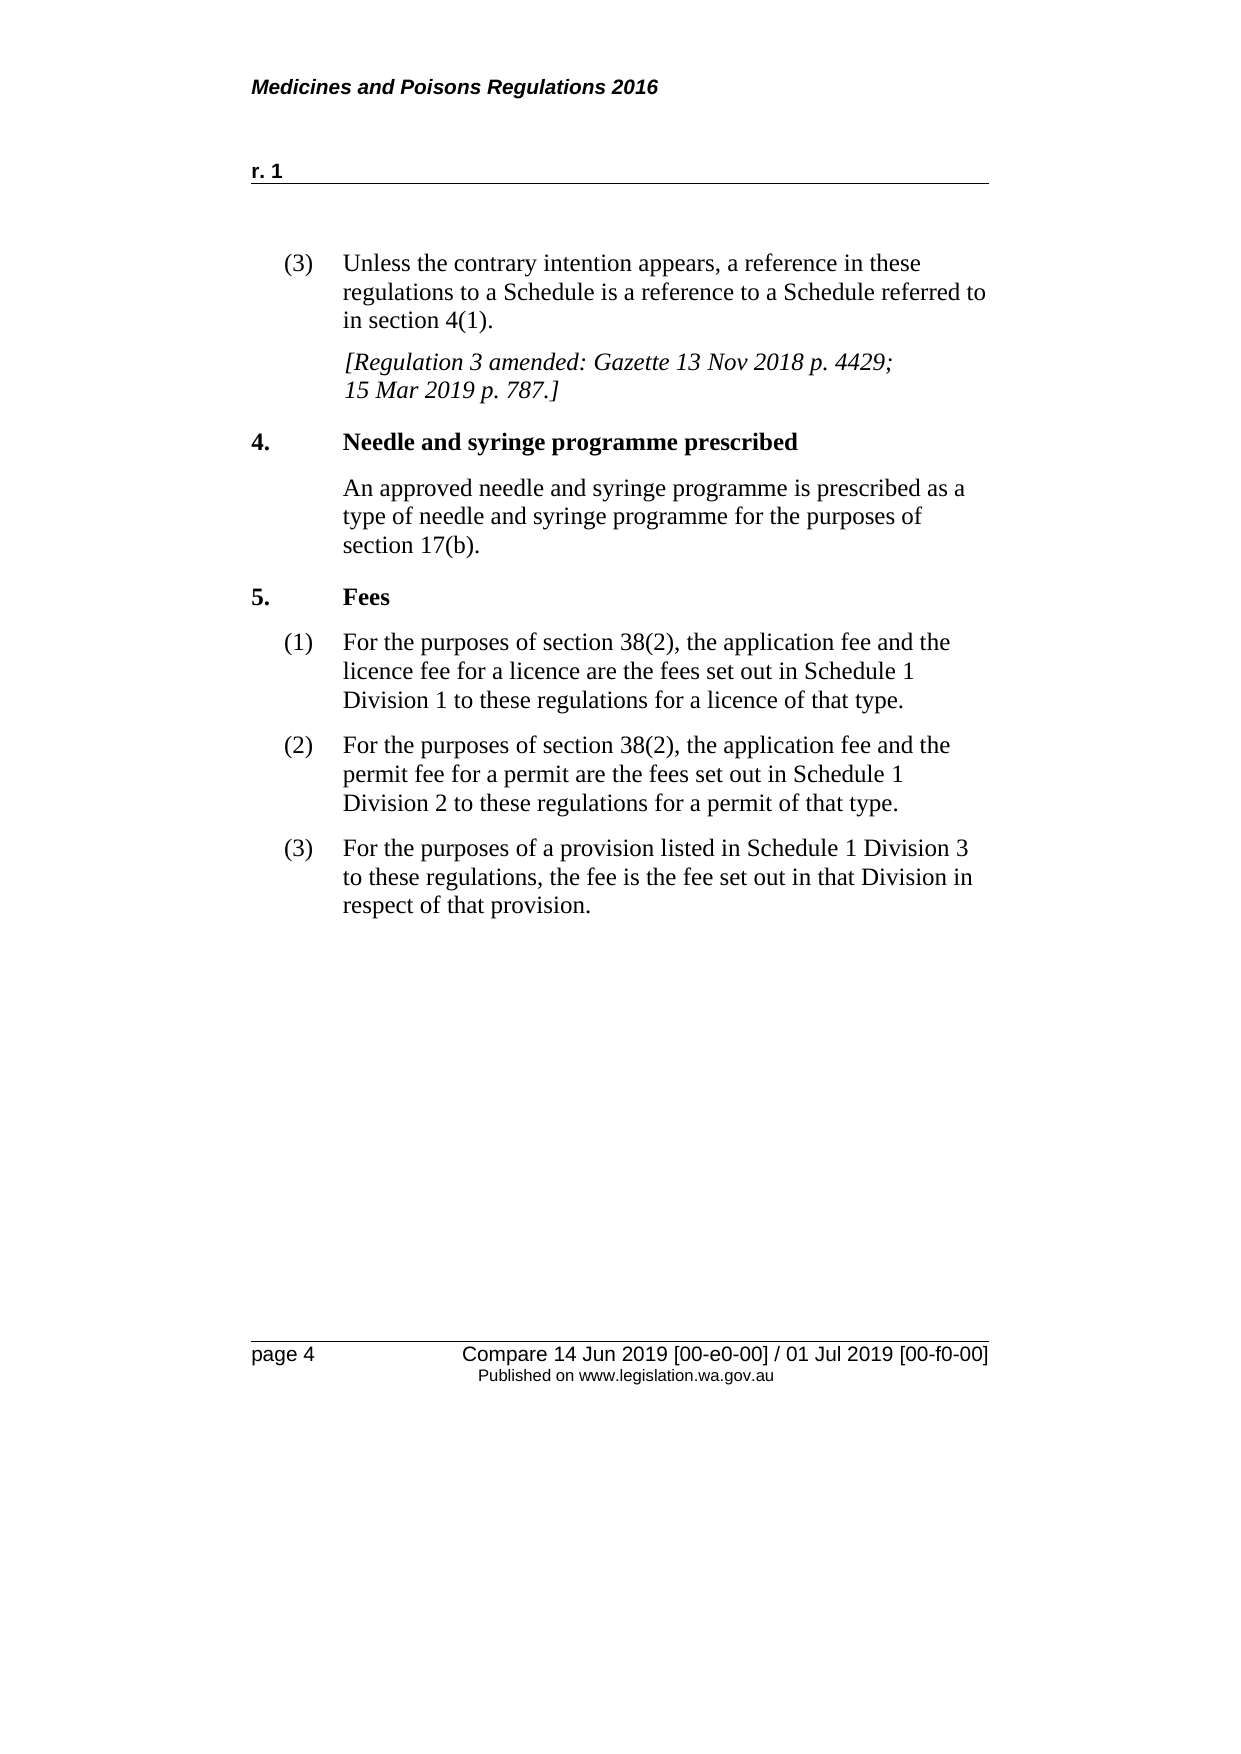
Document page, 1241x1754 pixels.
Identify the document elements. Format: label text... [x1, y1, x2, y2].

text (1) For the purposes of section 38(2), the application fee and the licence fee for a licence are the fees set out in Schedule 1 Division 1 to these regulations for a licence of that type. [251, 627, 989, 713]
subtitle 4. Needle and syringe programme prescribed [251, 427, 989, 456]
text An approved needle and syringe programme is prescribed as a type of needle and syringe programme for the purposes of section 17(b). [251, 473, 989, 559]
text (3) For the purposes of a provision listed in Schedule 1 Division 3 to these regulations, the fee is the fee set out in that Division in respect of that provision. [251, 833, 989, 919]
text (3) Unless the contrary intention appears, a reference in these regulations to a Schedule is a reference to a Schedule referred to in section 4(1). [251, 248, 989, 334]
text (2) For the purposes of section 38(2), the application fee and the permit fee for a permit are the fees set out in Schedule 1 Division 2 to these regulations for a permit of that type. [251, 730, 989, 816]
text [Regulation 3 amended: Gazette 13 Nov 2018 p. 4429; 15 Mar 2019 p. 787.] [251, 347, 989, 404]
subtitle 5. Fees [251, 582, 989, 611]
